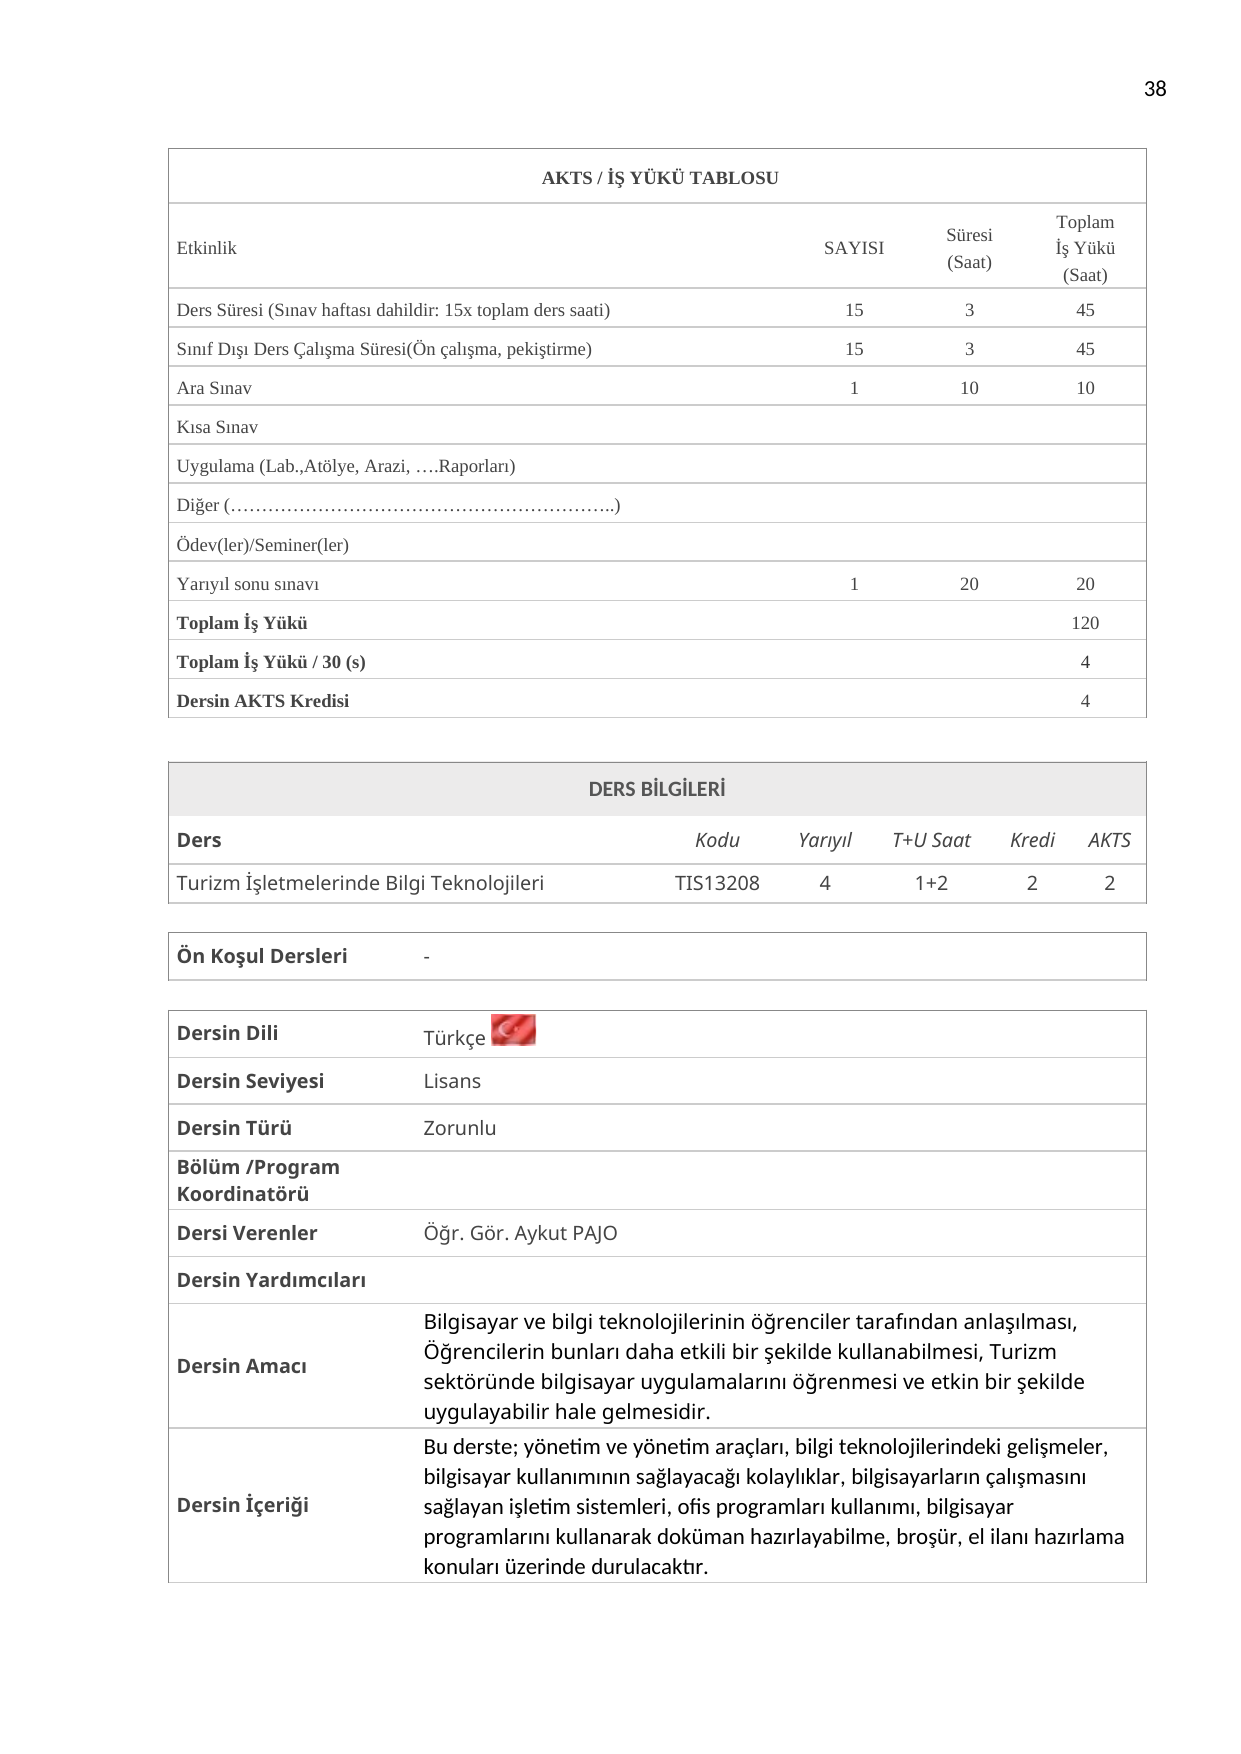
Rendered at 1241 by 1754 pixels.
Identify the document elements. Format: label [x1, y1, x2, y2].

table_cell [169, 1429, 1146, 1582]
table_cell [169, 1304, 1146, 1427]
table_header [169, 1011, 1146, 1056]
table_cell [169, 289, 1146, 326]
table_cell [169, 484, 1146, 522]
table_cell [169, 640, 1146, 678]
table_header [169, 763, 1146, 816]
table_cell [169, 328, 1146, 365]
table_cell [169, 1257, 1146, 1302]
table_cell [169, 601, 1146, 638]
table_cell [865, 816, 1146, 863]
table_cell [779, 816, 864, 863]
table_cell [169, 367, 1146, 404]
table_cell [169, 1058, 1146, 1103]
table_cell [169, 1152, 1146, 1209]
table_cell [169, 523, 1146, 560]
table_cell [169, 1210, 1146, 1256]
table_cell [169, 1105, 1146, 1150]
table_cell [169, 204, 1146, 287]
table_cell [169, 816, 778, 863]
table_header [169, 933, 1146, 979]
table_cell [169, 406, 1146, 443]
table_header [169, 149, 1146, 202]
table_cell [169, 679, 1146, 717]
picture [491, 1014, 537, 1046]
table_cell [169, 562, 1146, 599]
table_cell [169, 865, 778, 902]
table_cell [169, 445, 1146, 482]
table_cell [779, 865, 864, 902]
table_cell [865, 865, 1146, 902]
